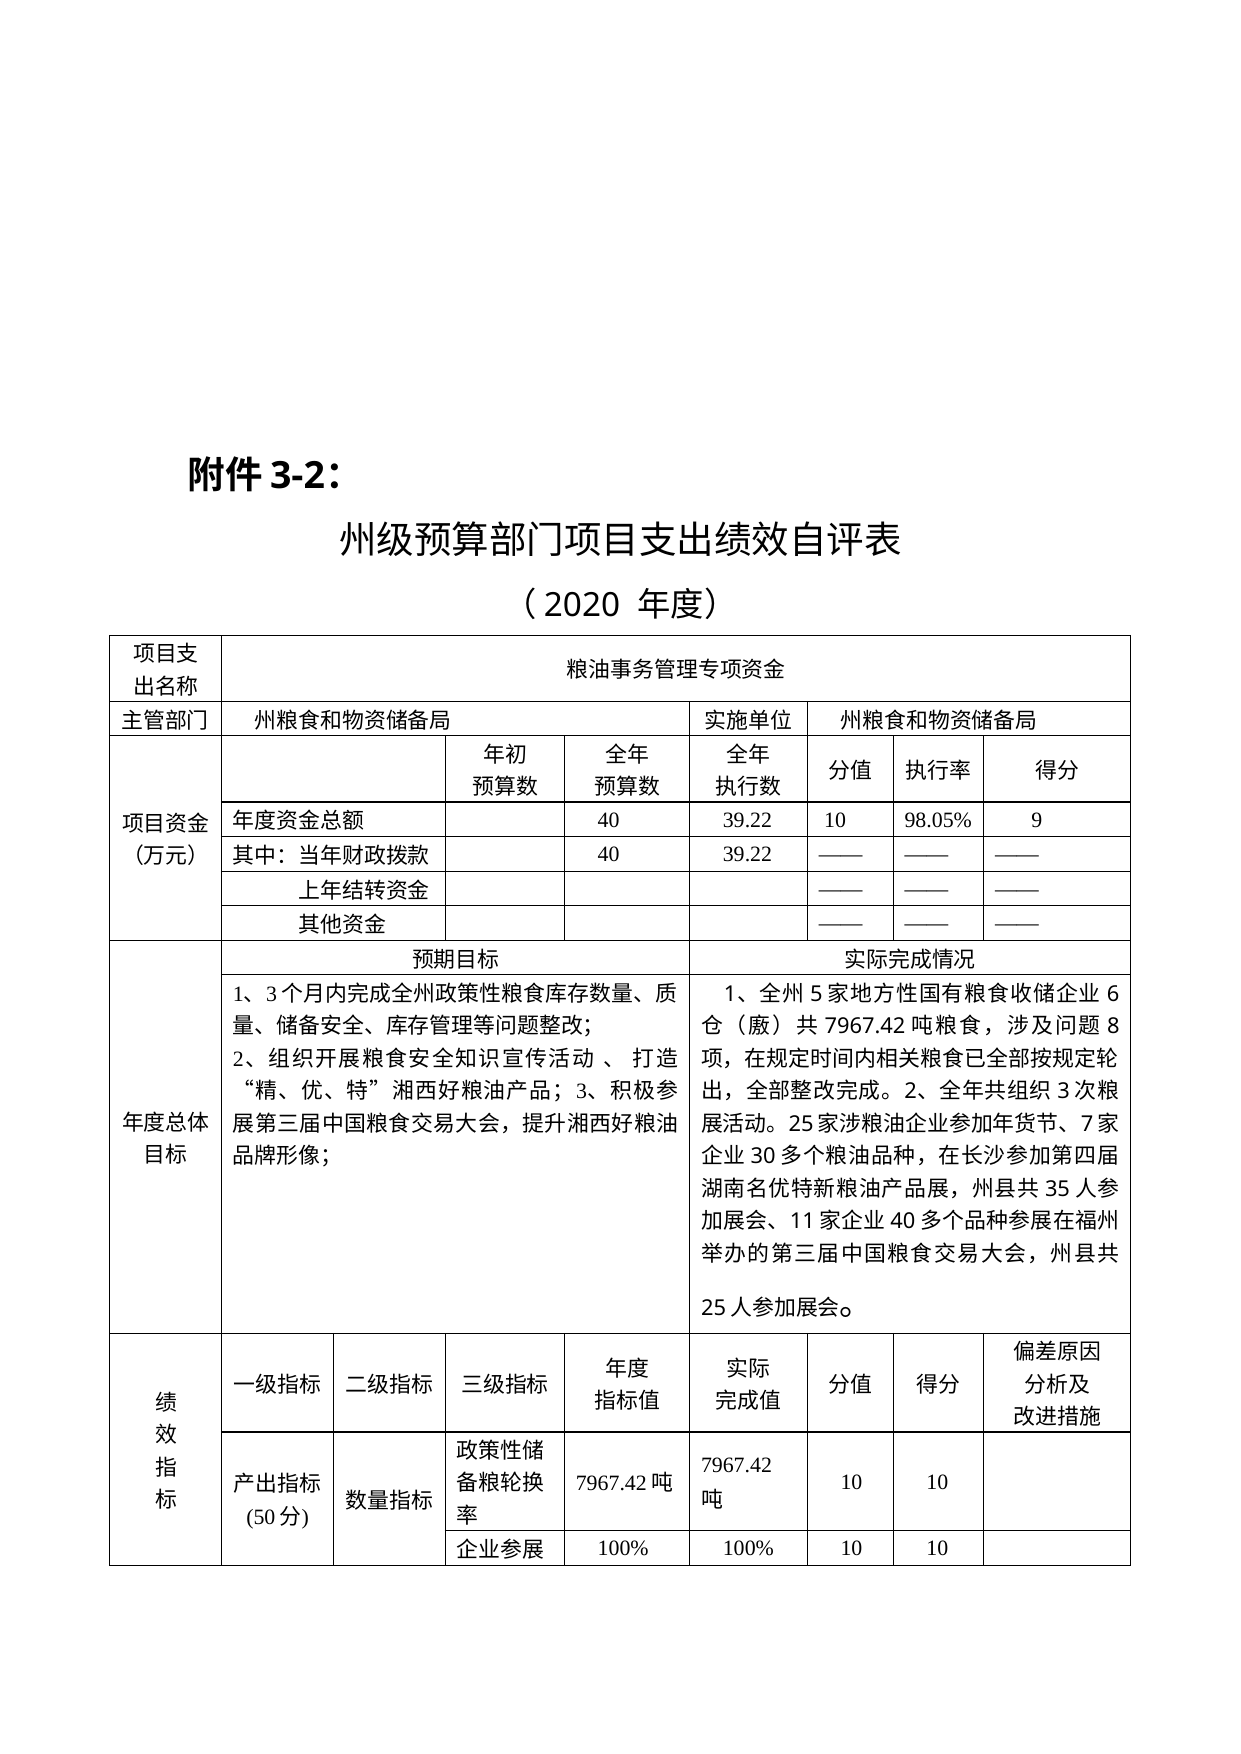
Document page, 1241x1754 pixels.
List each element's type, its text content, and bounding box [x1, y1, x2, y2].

table_cell 实施单位 [690, 702, 807, 735]
table_cell —— [984, 906, 1130, 940]
table_cell 39.22 [690, 803, 807, 836]
table_cell 分值 [808, 736, 893, 801]
table_cell 年初 预算数 [446, 736, 564, 801]
table_cell 数量指标 [334, 1433, 445, 1564]
table_cell 10 [808, 1531, 893, 1564]
table_cell [984, 1531, 1130, 1564]
table_cell 得分 [984, 736, 1130, 801]
table_cell —— [808, 837, 893, 871]
table_cell [565, 872, 689, 905]
table_cell 偏差原因 分析及 改进措施 [984, 1334, 1130, 1431]
table_cell [565, 906, 689, 940]
table_cell 10 [808, 1433, 893, 1530]
table_cell 其中：当年财政拨款 [222, 837, 445, 871]
table_cell 40 [565, 803, 689, 836]
table_cell —— [894, 872, 983, 905]
table_cell 项目资金 （万元） [110, 736, 221, 940]
table_cell 上年结转资金 [222, 872, 445, 905]
table_cell 州粮食和物资储备局 [808, 702, 1130, 735]
table_cell 100% [690, 1531, 807, 1564]
table_cell 实际完成情况 [690, 941, 1130, 974]
table_cell 10 [808, 803, 893, 836]
table_cell 年度总体目标 [110, 941, 221, 1333]
table_header 项目支 出名称 [110, 636, 221, 701]
table_cell —— [984, 872, 1130, 905]
table_cell [446, 872, 564, 905]
table_cell 10 [894, 1531, 983, 1564]
table_cell 预期目标 [222, 941, 689, 974]
table_cell [222, 736, 445, 801]
text （ 2020 年度） [187, 570, 1053, 635]
table_cell 企业参展率 [446, 1531, 564, 1564]
table_cell 全年 预算数 [565, 736, 689, 801]
table_cell 39.22 [690, 837, 807, 871]
table_cell 政策性储备粮轮换率 [446, 1433, 564, 1530]
table_cell 产出指标 (50分) [222, 1433, 333, 1564]
table_cell 40 [565, 837, 689, 871]
text 附件3-2： [187, 440, 1053, 505]
table_cell 州粮食和物资储备局 [222, 702, 689, 735]
table_cell 绩 效 指 标 [110, 1334, 221, 1564]
table_cell [446, 803, 564, 836]
table_cell [984, 1433, 1130, 1530]
table_cell 得分 [894, 1334, 983, 1431]
table_cell —— [894, 837, 983, 871]
table_cell [690, 906, 807, 940]
table_cell 三级指标 [446, 1334, 564, 1431]
table_cell 100% [565, 1531, 689, 1564]
table_cell 7967.42吨 [565, 1433, 689, 1530]
table_cell [446, 906, 564, 940]
table_cell 全年 执行数 [690, 736, 807, 801]
table_cell 分值 [808, 1334, 893, 1431]
table_cell 98.05% [894, 803, 983, 836]
table_cell [690, 872, 807, 905]
table_cell 年度资金总额 [222, 803, 445, 836]
table_cell 执行率 [894, 736, 983, 801]
table_cell [446, 837, 564, 871]
table_cell 年度 指标值 [565, 1334, 689, 1431]
table_cell 10 [894, 1433, 983, 1530]
table_cell 二级指标 [334, 1334, 445, 1431]
table_cell 1、3个月内完成全州政策性粮食库存数量、质量、储备安全、库存管理等问题整改； 2、组织开展粮食安全知识宣传活动 、 打造“精、优、特”湘西好粮油产品；3、积极参展第三届中国粮食交易大会，提升湘西好粮油品牌形像； [222, 975, 689, 1333]
table_cell 9 [984, 803, 1130, 836]
table_cell 主管部门 [110, 702, 221, 735]
table_cell 1、全州5家地方性国有粮食收储企业6仓（廒）共7967.42吨粮食，涉及问题8项，在规定时间内相关粮食已全部按规定轮出，全部整改完成。2、全年共组织3次粮展活动。25家涉粮油企业参加年货节、7家企业30多个粮油品种，在长沙参加第四届湖南名优特新粮油产品展，州县共35人参加展会、11家企业40多个品种参展在福州举办的第三届中国粮食交易大会，州县共25人参加展会。 [690, 975, 1130, 1333]
table_header 粮油事务管理专项资金 [222, 636, 1130, 701]
table_cell —— [808, 872, 893, 905]
table_cell 7967.42吨 [690, 1433, 807, 1530]
text 州级预算部门项目支出绩效自评表 [187, 505, 1053, 570]
table_cell 其他资金 [222, 906, 445, 940]
table_cell 实际 完成值 [690, 1334, 807, 1431]
table_cell —— [808, 906, 893, 940]
table_cell —— [894, 906, 983, 940]
table_cell 一级指标 [222, 1334, 333, 1431]
table_cell —— [984, 837, 1130, 871]
